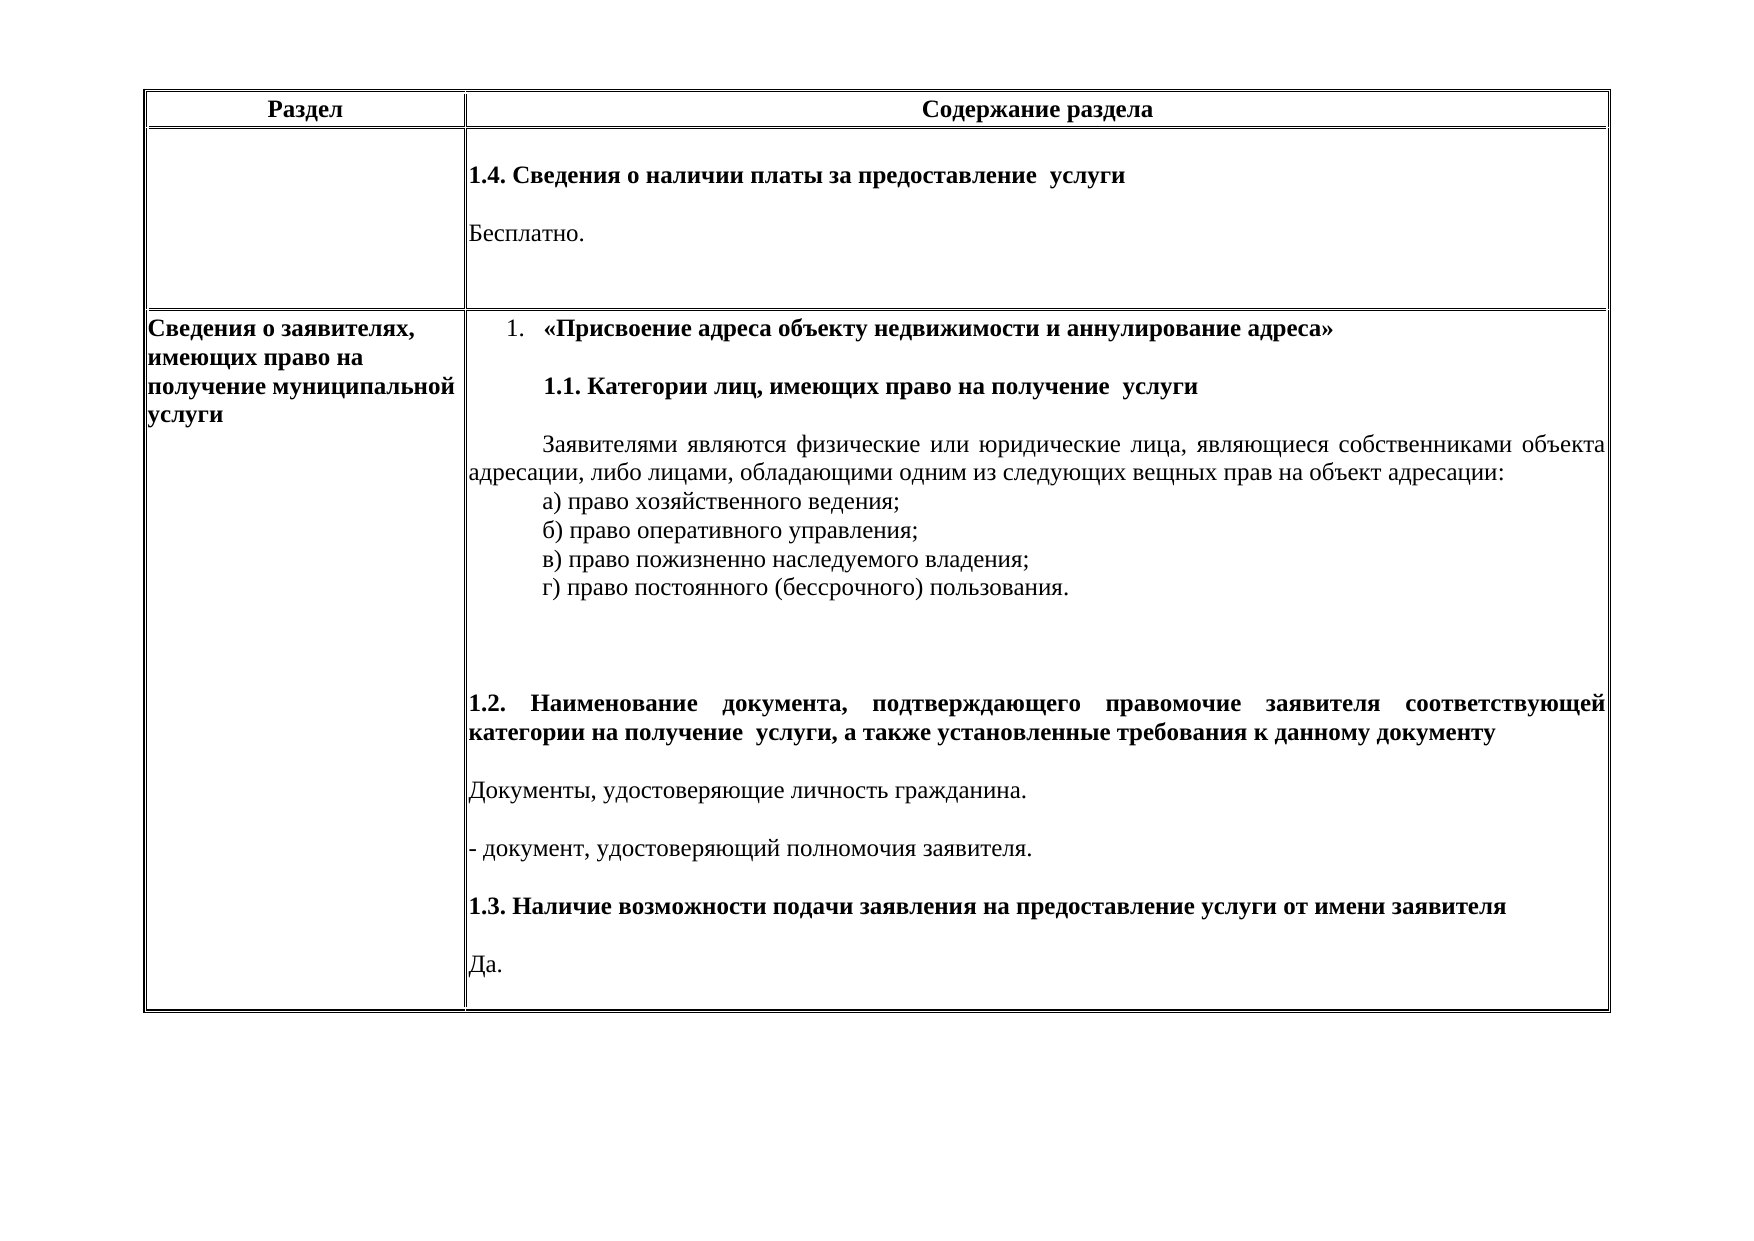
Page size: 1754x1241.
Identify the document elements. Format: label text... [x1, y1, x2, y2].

table_cell Сведения об услуге [145, 126, 466, 307]
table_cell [466, 308, 1608, 1009]
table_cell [147, 308, 466, 1009]
table_header Содержание раздела [466, 92, 1608, 126]
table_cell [466, 126, 1609, 307]
table_header Раздел [147, 92, 466, 126]
